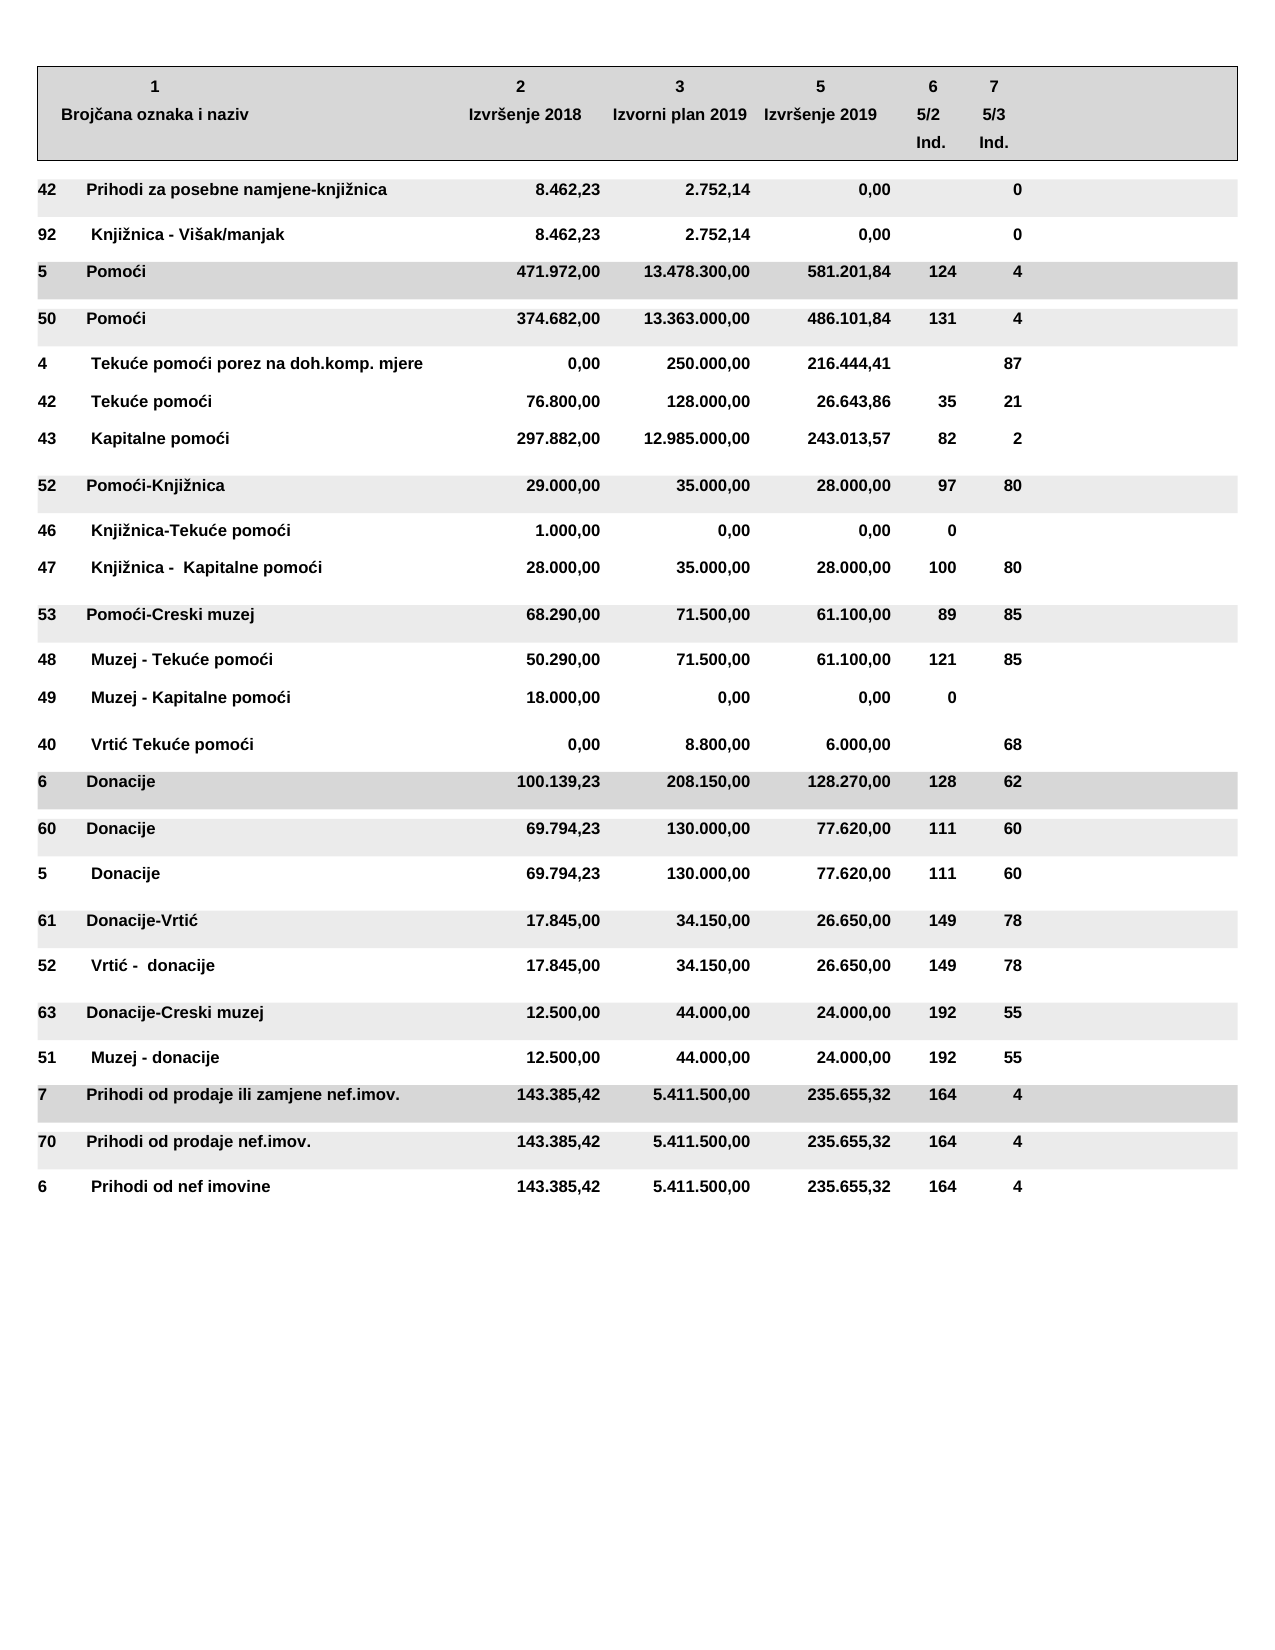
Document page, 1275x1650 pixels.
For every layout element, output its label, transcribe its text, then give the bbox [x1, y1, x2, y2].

text Knjižnica-Tekuće pomoći [91, 521, 428, 540]
text 87 [962, 354, 1022, 373]
text 5.411.500,00 [609, 1085, 750, 1104]
text Donacije [86, 772, 450, 791]
text 61 [38, 911, 75, 930]
text 89 [896, 605, 956, 624]
text 471.972,00 [459, 262, 600, 281]
text Knjižnica - Višak/manjak [91, 224, 428, 244]
text 0 [896, 688, 956, 707]
text 374.682,00 [459, 309, 600, 328]
text 50.290,00 [459, 650, 600, 669]
text 6 [38, 772, 75, 791]
text 216.444,41 [750, 354, 891, 373]
text 5/3 [966, 104, 1022, 124]
text 143.385,42 [459, 1085, 600, 1104]
text 5 [38, 864, 84, 883]
text Kapitalne pomoći [91, 429, 428, 448]
text 71.500,00 [609, 650, 750, 669]
text 28.000,00 [459, 558, 600, 577]
text 0 [962, 179, 1022, 199]
text Prihodi od prodaje nef.imov. [86, 1132, 450, 1151]
text 12.500,00 [459, 1048, 600, 1067]
text 78 [962, 911, 1022, 930]
text 164 [896, 1177, 956, 1196]
text 49 [38, 688, 84, 707]
text 2 [962, 429, 1022, 448]
text 4 [962, 1177, 1022, 1196]
text 35 [896, 392, 956, 411]
text 13.363.000,00 [609, 309, 750, 328]
text Muzej - Tekuće pomoći [91, 650, 428, 669]
text 12.500,00 [459, 1003, 600, 1022]
text 3 [600, 76, 759, 96]
text 26.643,86 [750, 392, 891, 411]
text 0,00 [459, 734, 600, 754]
text 80 [962, 476, 1022, 495]
text 5.411.500,00 [609, 1132, 750, 1151]
text 0,00 [459, 354, 600, 373]
text 44.000,00 [609, 1048, 750, 1067]
text 69.794,23 [459, 864, 600, 883]
text Pomoći-Knjižnica [86, 476, 450, 495]
text 4 [962, 309, 1022, 328]
text 208.150,00 [609, 772, 750, 791]
text 76.800,00 [459, 392, 600, 411]
text 17.845,00 [459, 956, 600, 975]
text 149 [896, 956, 956, 975]
text 26.650,00 [750, 911, 891, 930]
text 60 [38, 819, 75, 838]
text 131 [896, 309, 956, 328]
text Donacije [91, 864, 428, 883]
text Muzej - Kapitalne pomoći [91, 688, 428, 707]
text 34.150,00 [609, 911, 750, 930]
text 24.000,00 [750, 1048, 891, 1067]
text 5/2 [900, 104, 956, 124]
text 0,00 [750, 179, 891, 199]
text 78 [962, 956, 1022, 975]
text 43 [38, 429, 84, 448]
text 243.013,57 [750, 429, 891, 448]
text Izvorni plan 2019 [600, 104, 750, 124]
text 80 [962, 558, 1022, 577]
text 13.478.300,00 [609, 262, 750, 281]
text Muzej - donacije [91, 1048, 428, 1067]
text 61.100,00 [750, 650, 891, 669]
text 35.000,00 [609, 476, 750, 495]
text 69.794,23 [459, 819, 600, 838]
text 34.150,00 [609, 956, 750, 975]
text 8.462,23 [459, 179, 600, 199]
text Vrtić Tekuće pomoći [91, 734, 428, 754]
text 0 [896, 521, 956, 540]
text 8.800,00 [609, 734, 750, 754]
text 143.385,42 [459, 1132, 600, 1151]
text 0,00 [750, 688, 891, 707]
text 100.139,23 [459, 772, 600, 791]
text 55 [962, 1048, 1022, 1067]
text 35.000,00 [609, 558, 750, 577]
text 1.000,00 [459, 521, 600, 540]
text 24.000,00 [750, 1003, 891, 1022]
text 143.385,42 [459, 1177, 600, 1196]
text 18.000,00 [459, 688, 600, 707]
text 235.655,32 [750, 1085, 891, 1104]
text 192 [896, 1048, 956, 1067]
text 77.620,00 [750, 864, 891, 883]
text 6.000,00 [750, 734, 891, 754]
text 97 [896, 476, 956, 495]
text 40 [38, 734, 84, 754]
text 53 [38, 605, 75, 624]
text 48 [38, 650, 84, 669]
text 28.000,00 [750, 476, 891, 495]
text 5.411.500,00 [609, 1177, 750, 1196]
text 0 [962, 224, 1022, 244]
text 5 [38, 262, 75, 281]
text 128.000,00 [609, 392, 750, 411]
text 192 [896, 1003, 956, 1022]
text 1 [131, 76, 178, 96]
text 124 [896, 262, 956, 281]
text Knjižnica - Kapitalne pomoći [91, 558, 428, 577]
text 4 [38, 354, 84, 373]
text 149 [896, 911, 956, 930]
text Donacije-Vrtić [86, 911, 450, 930]
text 42 [38, 392, 84, 411]
text 2 [497, 76, 544, 96]
text 111 [896, 819, 956, 838]
text 51 [38, 1048, 84, 1067]
text Tekuće pomoći porez na doh.komp. mjere [91, 354, 428, 373]
text 235.655,32 [750, 1177, 891, 1196]
text 77.620,00 [750, 819, 891, 838]
text 28.000,00 [750, 558, 891, 577]
text 71.500,00 [609, 605, 750, 624]
text Izvršenje 2018 [450, 104, 600, 124]
text Prihodi za posebne namjene-knjižnica [86, 179, 450, 199]
text Prihodi od nef imovine [91, 1177, 428, 1196]
text 85 [962, 605, 1022, 624]
text Donacije-Creski muzej [86, 1003, 450, 1022]
text Pomoći-Creski muzej [86, 605, 450, 624]
text 12.985.000,00 [609, 429, 750, 448]
text Ind. [966, 133, 1022, 152]
text 0,00 [609, 521, 750, 540]
text 52 [38, 476, 75, 495]
text 68.290,00 [459, 605, 600, 624]
text 61.100,00 [750, 605, 891, 624]
text 62 [962, 772, 1022, 791]
text 6 [38, 1177, 84, 1196]
text 164 [896, 1085, 956, 1104]
text 0,00 [750, 224, 891, 244]
text 0,00 [609, 688, 750, 707]
text 68 [962, 734, 1022, 754]
text 70 [38, 1132, 75, 1151]
text 130.000,00 [609, 864, 750, 883]
text 250.000,00 [609, 354, 750, 373]
text 7 [38, 1085, 75, 1104]
text 5 [797, 76, 844, 96]
text 52 [38, 956, 84, 975]
text 26.650,00 [750, 956, 891, 975]
text 2.752,14 [609, 179, 750, 199]
text Brojčana oznaka i naziv [38, 104, 272, 124]
text Donacije [86, 819, 450, 838]
text 121 [896, 650, 956, 669]
text 17.845,00 [459, 911, 600, 930]
text 100 [896, 558, 956, 577]
text 47 [38, 558, 84, 577]
text 6 [909, 76, 956, 96]
text 7 [966, 76, 1022, 96]
text 92 [38, 224, 84, 244]
text 111 [896, 864, 956, 883]
text 21 [962, 392, 1022, 411]
text 60 [962, 819, 1022, 838]
text 581.201,84 [750, 262, 891, 281]
text 63 [38, 1003, 75, 1022]
text 82 [896, 429, 956, 448]
text 50 [38, 309, 75, 328]
text Pomoći [86, 262, 450, 281]
text Izvršenje 2019 [750, 104, 891, 124]
text Pomoći [86, 309, 450, 328]
text 297.882,00 [459, 429, 600, 448]
text 128 [896, 772, 956, 791]
text Prihodi od prodaje ili zamjene nef.imov. [86, 1085, 450, 1104]
text 4 [962, 1085, 1022, 1104]
text Ind. [906, 133, 956, 152]
text 4 [962, 1132, 1022, 1151]
text Vrtić - donacije [91, 956, 428, 975]
text 0,00 [750, 521, 891, 540]
text 85 [962, 650, 1022, 669]
text 2.752,14 [609, 224, 750, 244]
text 164 [896, 1132, 956, 1151]
text 29.000,00 [459, 476, 600, 495]
text 130.000,00 [609, 819, 750, 838]
text 128.270,00 [750, 772, 891, 791]
text 55 [962, 1003, 1022, 1022]
text 486.101,84 [750, 309, 891, 328]
text 44.000,00 [609, 1003, 750, 1022]
text 42 [38, 179, 75, 199]
text 8.462,23 [459, 224, 600, 244]
text 60 [962, 864, 1022, 883]
text 4 [962, 262, 1022, 281]
text 46 [38, 521, 84, 540]
text Tekuće pomoći [91, 392, 428, 411]
text 235.655,32 [750, 1132, 891, 1151]
